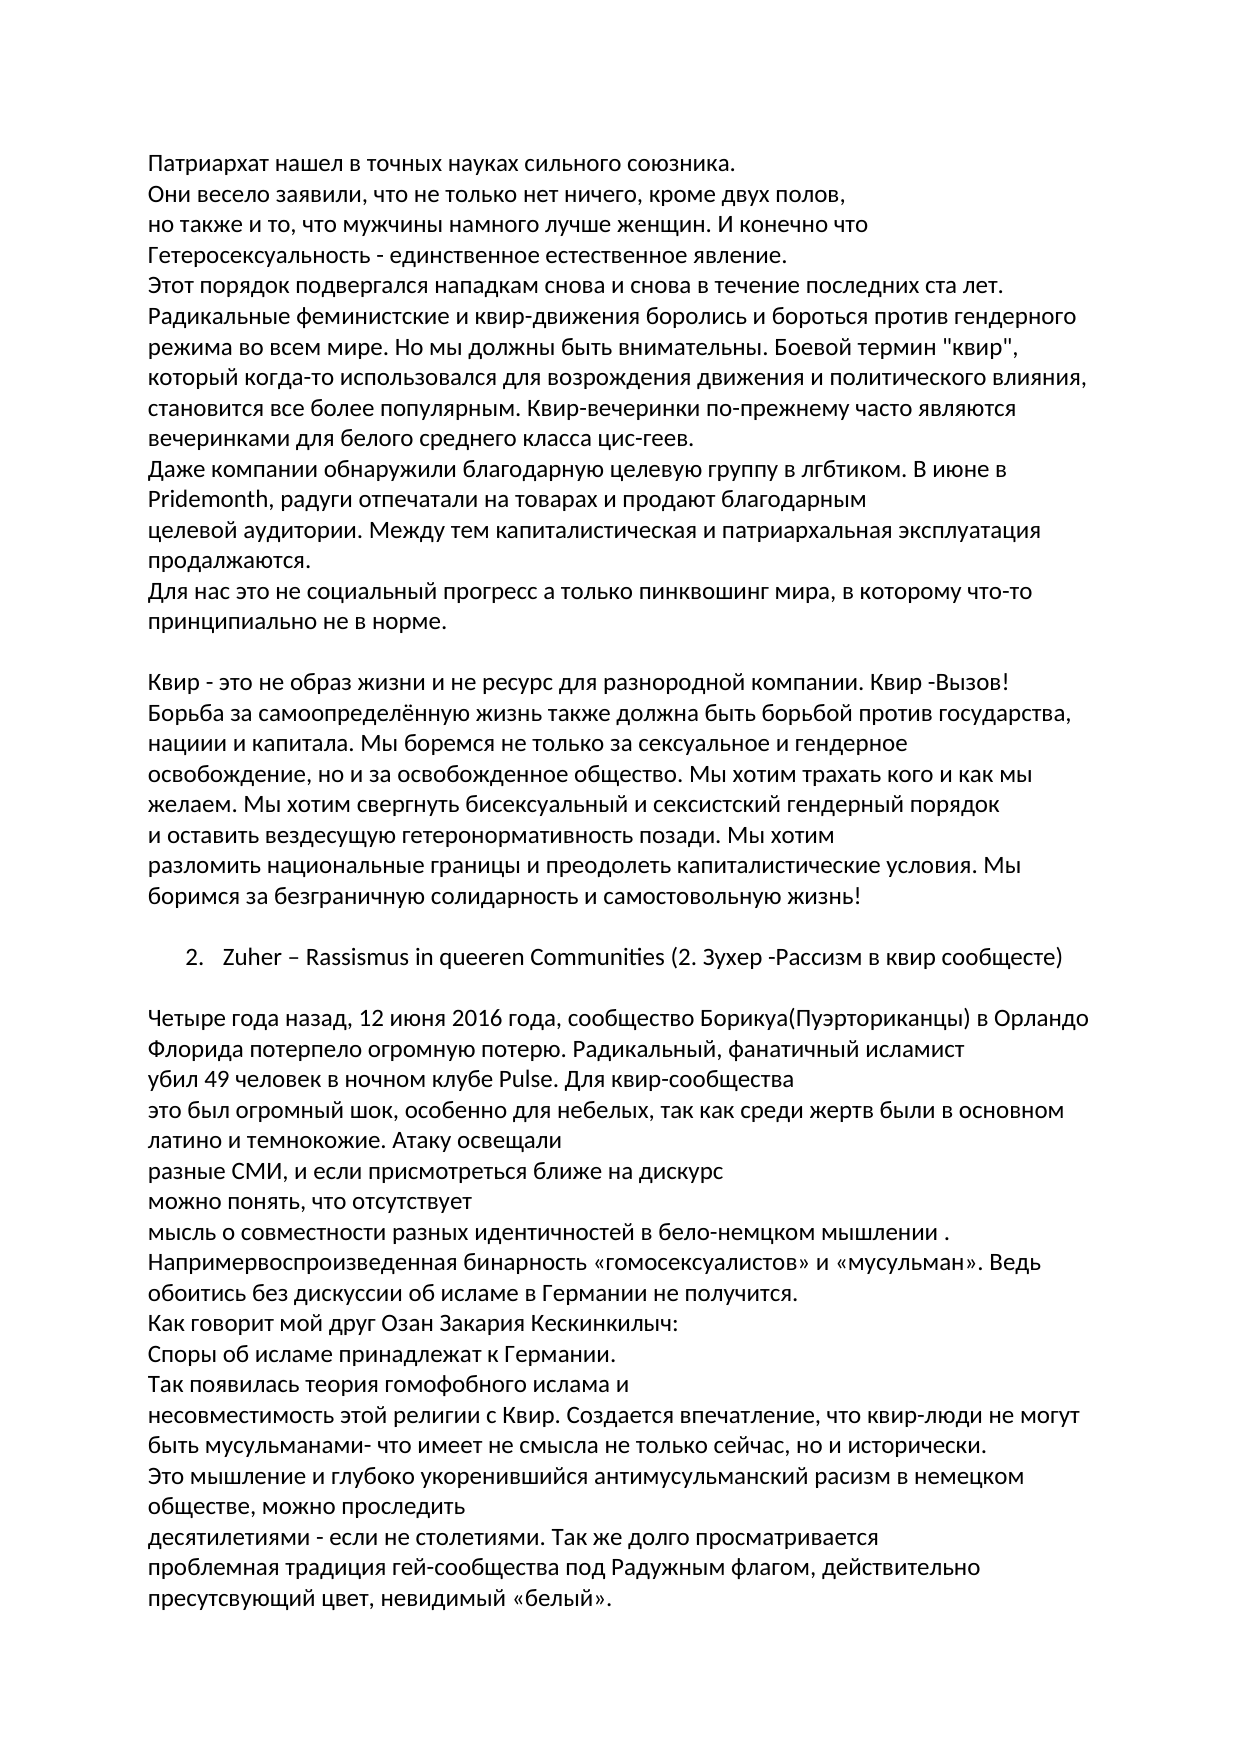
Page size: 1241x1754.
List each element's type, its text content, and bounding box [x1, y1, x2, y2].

text целевой аудитории. Между тем капиталистическая и патриархальная эксплуатация продалжаются. [148, 514, 1093, 575]
list Zuher – Rassismus in queeren Communities (2. Зухер -Рассизм в квир сообщесте) [185, 941, 1093, 972]
text Pridemonth, радуги отпечатали на товарах и продают благодарным [148, 483, 1093, 514]
text и оставить вездесущую гетеронормативность позади. Мы хотим [148, 819, 1093, 849]
text Квир - это не образ жизни и не ресурс для разнородной компании. Квир -Вызов! [148, 666, 1093, 697]
text Этот порядок подвергался нападкам снова и снова в течение последних ста лет. Радикальные феминистские и квир-движения боролись и бороться против гендерного режима во всем мире. Но мы должны быть внимательны. Боевой термин "квир", который когда-то использовался для возрождения движения и политического влияния, становится все более популярным. Квир-вечеринки по-прежнему часто являются вечеринками для белого среднего класса цис-геев. [148, 270, 1093, 453]
text убил 49 человек в ночном клубе Pulse. Для квир-сообщества [148, 1063, 1093, 1094]
text это был огромный шок, особенно для небелых, так как среди жертв были в основном латино и темнокожие. Атаку освещали [148, 1094, 1093, 1155]
text освобождение, но и за освобожденное общество. Мы хотим трахать кого и как мы желаем. Мы хотим свергнуть бисексуальный и сексистский гендерный порядок [148, 758, 1093, 819]
text Это мышление и глубоко укоренившийся антимусульманский расизм в немецком обществе, можно проследить [148, 1460, 1093, 1521]
text Как говорит мой друг Озан Закария Кескинкилыч: [148, 1307, 1093, 1338]
text несовместимость этой религии с Квир. Создается впечатление, что квир-люди не могут быть мусульманами- что имеет не смысла не только сейчас, но и исторически. [148, 1399, 1093, 1460]
text Они весело заявили, что не только нет ничего, кроме двух полов, [148, 178, 1093, 209]
text Патриархат нашел в точных науках сильного союзника. [148, 148, 1093, 178]
text Гетеросексуальность - единственное естественное явление. [148, 239, 1093, 270]
text Флорида потерпело огромную потерю. Радикальный, фанатичный исламист [148, 1033, 1093, 1063]
text мысль о совместности разных идентичностей в бело-немцком мышлении . [148, 1216, 1093, 1246]
text боримся за безграничную солидарность и самостовольную жизнь! [148, 880, 1093, 911]
text Напримервоспроизведенная бинарность «гомосексуалистов» и «мусульман». Ведь обоитись без дискуссии об исламе в Германии не получится. [148, 1246, 1093, 1307]
text Для нас это не социальный прогресс а только пинквошинг мира, в которому что-то принципиально не в норме. [148, 575, 1093, 636]
text нациии и капитала. Мы боремся не только за сексуальное и гендерное [148, 727, 1093, 758]
text проблемная традиция гей-сообщества под Радужным флагом, действительно пресутсвующий цвет, невидимый «белый». [148, 1552, 1093, 1613]
text Четыре года назад, 12 июня 2016 года, сообщество Борикуа(Пуэрториканцы) в Орландо [148, 1002, 1093, 1033]
text но также и то, что мужчины намного лучше женщин. И конечно что [148, 209, 1093, 239]
text Так появилась теория гомофобного ислама и [148, 1368, 1093, 1399]
text можно понять, что отсутствует [148, 1185, 1093, 1216]
text Споры об исламе принадлежат к Германии. [148, 1338, 1093, 1368]
text разломить национальные границы и преодолеть капиталистические условия. Мы [148, 849, 1093, 880]
text Борьба за самоопределённую жизнь также должна быть борьбой против государства, [148, 697, 1093, 727]
text Даже компании обнаружили благодарную целевую группу в лгбтиком. В июне в [148, 453, 1093, 483]
text разные СМИ, и если присмотреться ближе на дискурс [148, 1155, 1093, 1185]
text десятилетиями - если не столетиями. Так же долго просматривается [148, 1521, 1093, 1552]
